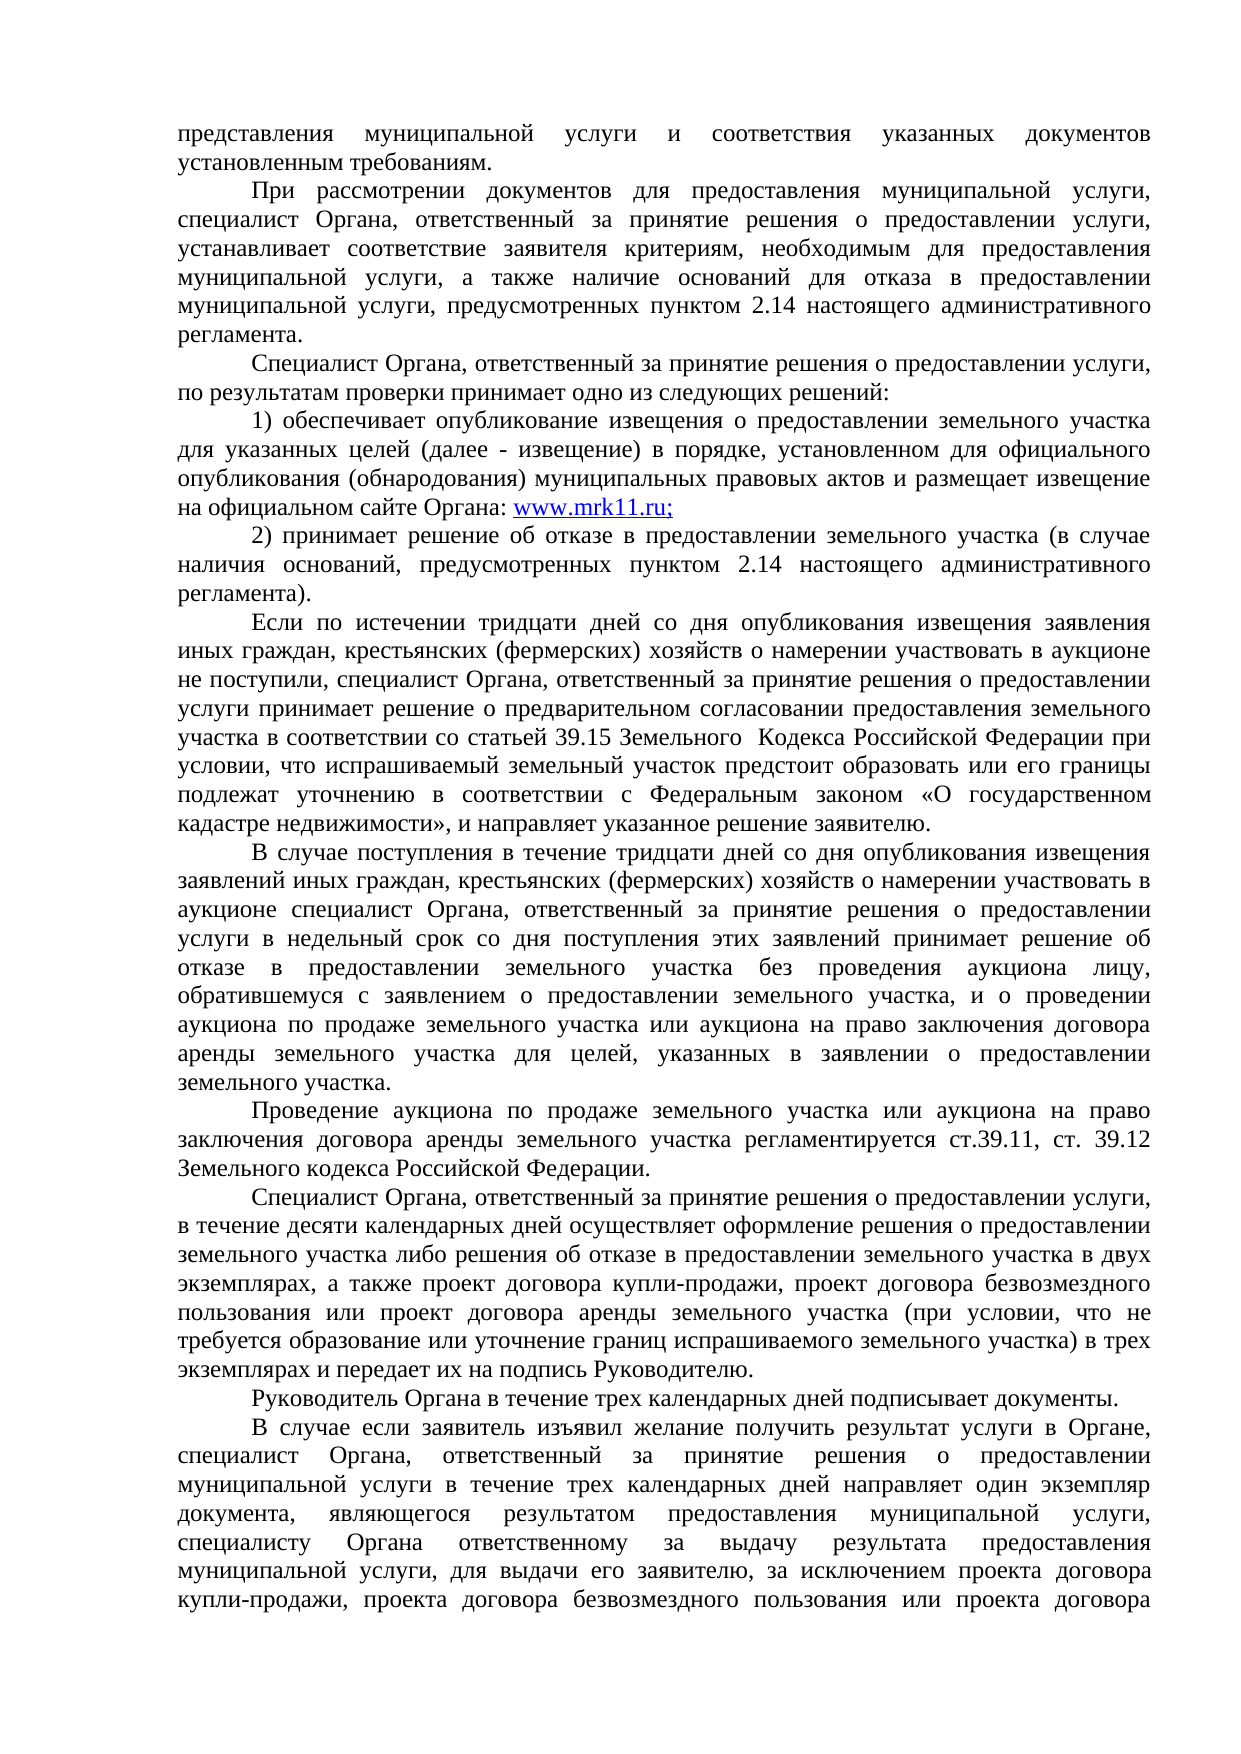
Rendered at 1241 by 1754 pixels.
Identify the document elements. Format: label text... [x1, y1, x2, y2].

text В случае поступления в течение тридцати дней со дня опубликования извещения заявлений иных граждан, крестьянских (фермерских) хозяйств о намерении участвовать в аукционе специалист Органа, ответственный за принятие решения о предоставлении услуги в недельный срок со дня поступления этих заявлений принимает решение об отказе в предоставлении земельного участка без проведения аукциона лицу, обратившемуся с заявлением о предоставлении земельного участка, и о проведении аукциона по продаже земельного участка или аукциона на право заключения договора аренды земельного участка для целей, указанных в заявлении о предоставлении земельного участка. [177, 837, 1152, 1096]
text 2) принимает решение об отказе в предоставлении земельного участка (в случае наличия оснований, предусмотренных пунктом 2.14 настоящего административного регламента). [177, 521, 1152, 607]
text При рассмотрении документов для предоставления муниципальной услуги, специалист Органа, ответственный за принятие решения о предоставлении услуги, устанавливает соответствие заявителя критериям, необходимым для предоставления муниципальной услуги, а также наличие оснований для отказа в предоставлении муниципальной услуги, предусмотренных пунктом 2.14 настоящего административного регламента. [177, 176, 1152, 348]
text Специалист Органа, ответственный за принятие решения о предоставлении услуги, по результатам проверки принимает одно из следующих решений: [177, 348, 1152, 406]
text Если по истечении тридцати дней со дня опубликования извещения заявления иных граждан, крестьянских (фермерских) хозяйств о намерении участвовать в аукционе не поступили, специалист Органа, ответственный за принятие решения о предоставлении услуги принимает решение о предварительном согласовании предоставления земельного участка в соответствии со статьей 39.15 Земельного Кодекса Российской Федерации при условии, что испрашиваемый земельный участок предстоит образовать или его границы подлежат уточнению в соответствии с Федеральным законом «О государственном кадастре недвижимости», и направляет указанное решение заявителю. [177, 607, 1152, 837]
text Специалист Органа, ответственный за принятие решения о предоставлении услуги, в течение десяти календарных дней осуществляет оформление решения о предоставлении земельного участка либо решения об отказе в предоставлении земельного участка в двух экземплярах, а также проект договора купли-продажи, проект договора безвозмездного пользования или проект договора аренды земельного участка (при условии, что не требуется образование или уточнение границ испрашиваемого земельного участка) в трех экземплярах и передает их на подпись Руководителю. [177, 1182, 1152, 1383]
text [177, 1412, 1152, 1613]
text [177, 118, 1152, 176]
text Проведение аукциона по продаже земельного участка или аукциона на право заключения договора аренды земельного участка регламентируется ст.39.11, ст. 39.12 Земельного кодекса Российской Федерации. [177, 1096, 1152, 1182]
text Руководитель Органа в течение трех календарных дней подписывает документы. [177, 1383, 1152, 1412]
text 1) обеспечивает опубликование извещения о предоставлении земельного участка для указанных целей (далее - извещение) в порядке, установленном для официального опубликования (обнародования) муниципальных правовых актов и размещает извещение на официальном сайте Органа: www.mrk11.ru; [177, 406, 1152, 521]
